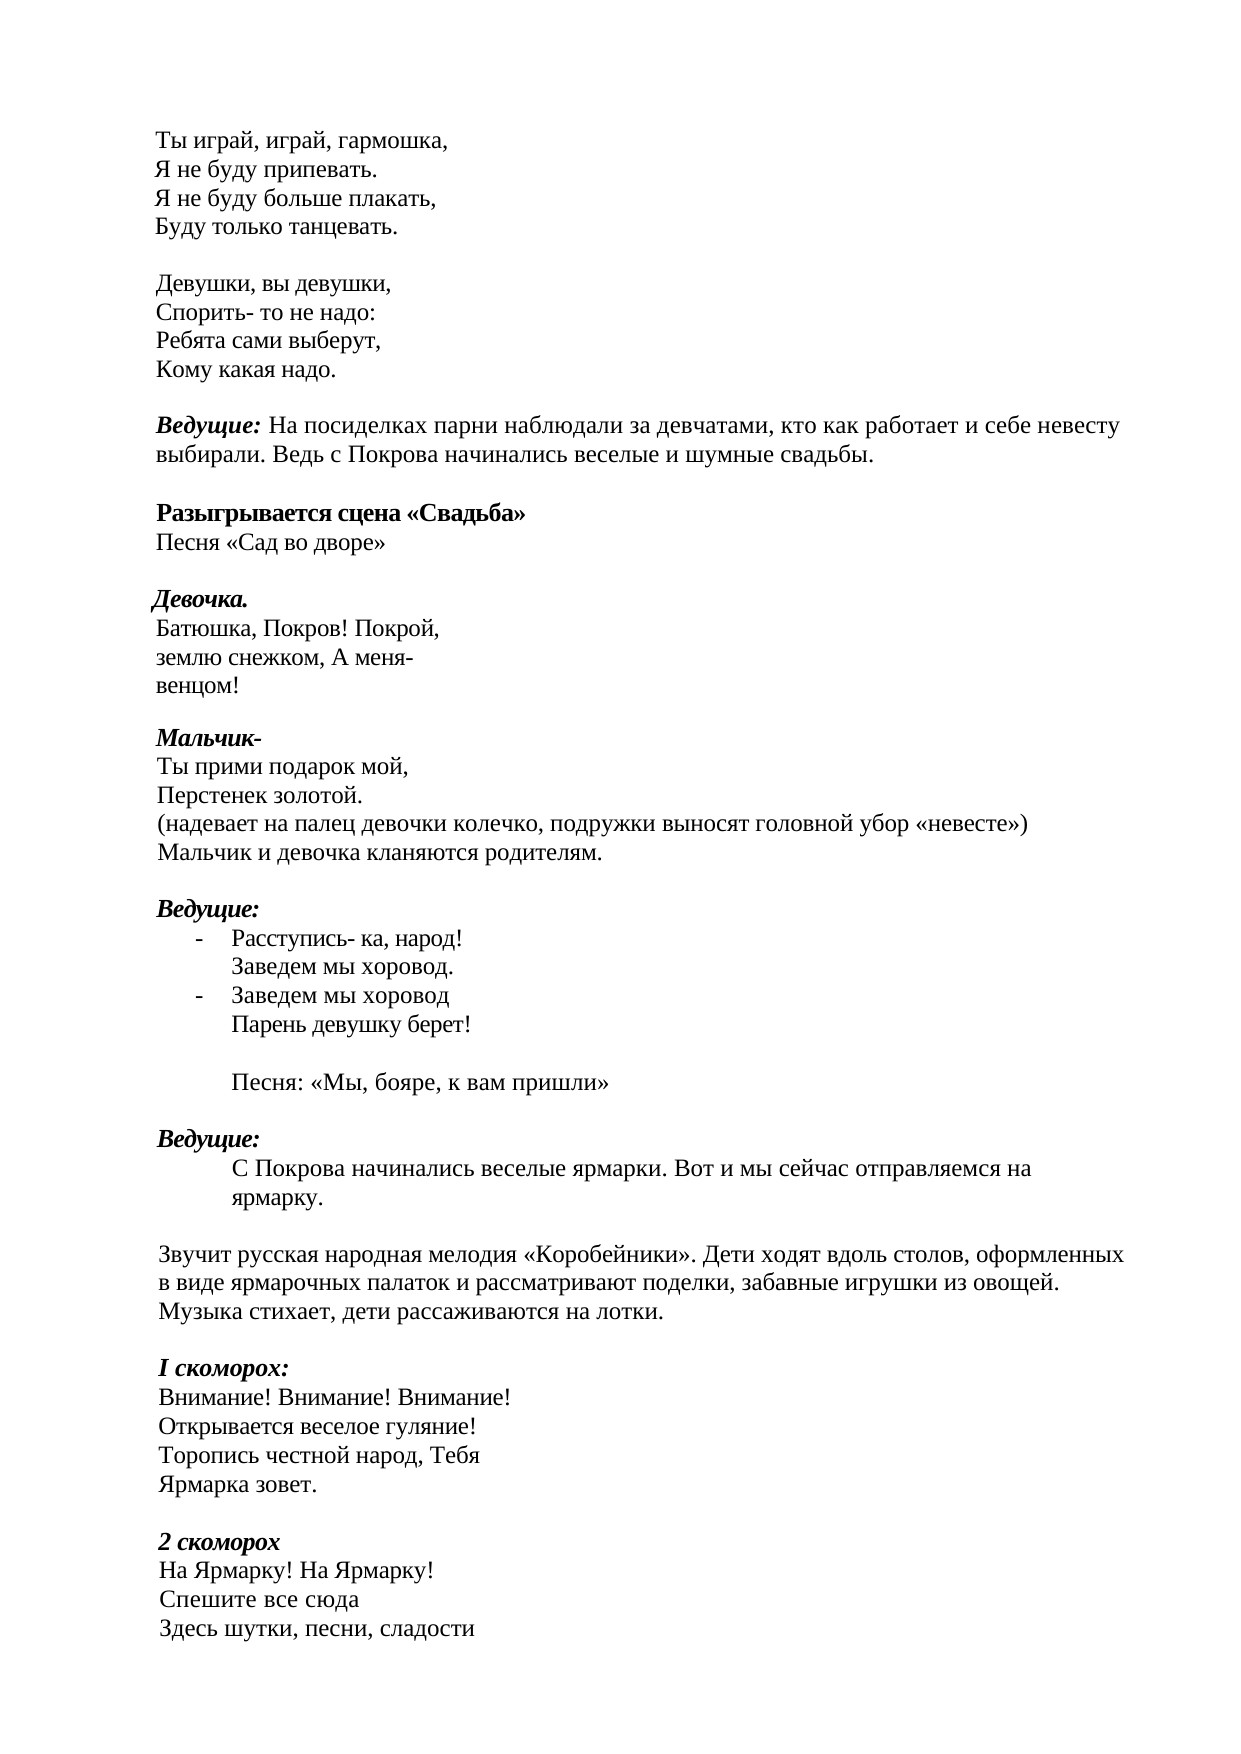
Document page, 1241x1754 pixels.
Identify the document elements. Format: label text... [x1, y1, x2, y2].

text Мальчик- [156, 723, 1126, 752]
text Разыгрывается сцена «Свадьба» [156, 497, 1126, 527]
list Расступись- ка, народ! Заведем мы хоровод. [195, 923, 502, 981]
text Буду только танцевать. [154, 212, 1126, 240]
text Ты играй, играй, гармошка, [155, 126, 454, 154]
text Песня «Сад во дворе» [156, 527, 1126, 556]
text (надевает на палец девочки колечко, подружки выносят головной убор «невесте») [157, 809, 1126, 837]
text Здесь шутки, песни, сладости [159, 1613, 1126, 1642]
text Ты прими подарок мой, [157, 752, 1126, 780]
text Мальчик и девочка кланяются родителям. [157, 837, 1126, 866]
text Девочка. [153, 585, 1126, 613]
text I скоморох: [158, 1353, 1126, 1382]
text 2 скоморох [158, 1527, 1126, 1556]
text Я не буду припевать. [154, 154, 1126, 183]
text Я не буду больше плакать, [154, 183, 1126, 212]
text Перстенек золотой. [157, 780, 1126, 809]
text На Ярмарку! На Ярмарку! [159, 1556, 1126, 1584]
text Ведущие: На посиделках парни наблюдали за девчатами, кто как работает и себе невесту выбирали. Ведь с Покрова начинались веселые и шумные свадьбы. [156, 410, 1126, 468]
text Внимание! Внимание! Внимание! Открывается веселое гуляние! Торопись честной народ, Тебя Ярмарка зовет. [158, 1382, 550, 1498]
text Девушки, вы девушки, Спорить- то не надо: Ребята сами выберут, Кому какая надо. [156, 269, 406, 383]
text Ведущие: [156, 895, 1126, 923]
text Песня: «Мы, бояре, к вам пришли» [231, 1067, 1126, 1095]
text Батюшка, Покров! Покрой, землю снежком, А меня- венцом! [156, 613, 454, 699]
text С Покрова начинались веселые ярмарки. Вот и мы сейчас отправляемся на ярмарку. [232, 1154, 1078, 1211]
list Заведем мы хоровод Парень девушку берет! [195, 981, 502, 1038]
text Звучит русская народная мелодия «Коробейники». Дети ходят вдоль столов, оформленных в виде ярмарочных палаток и рассматривают поделки, забавные игрушки из овощей. Музыка стихает, дети рассаживаются на лотки. [158, 1239, 1126, 1325]
text Спешите все сюда [159, 1584, 1126, 1613]
text Ведущие: [157, 1123, 1126, 1153]
